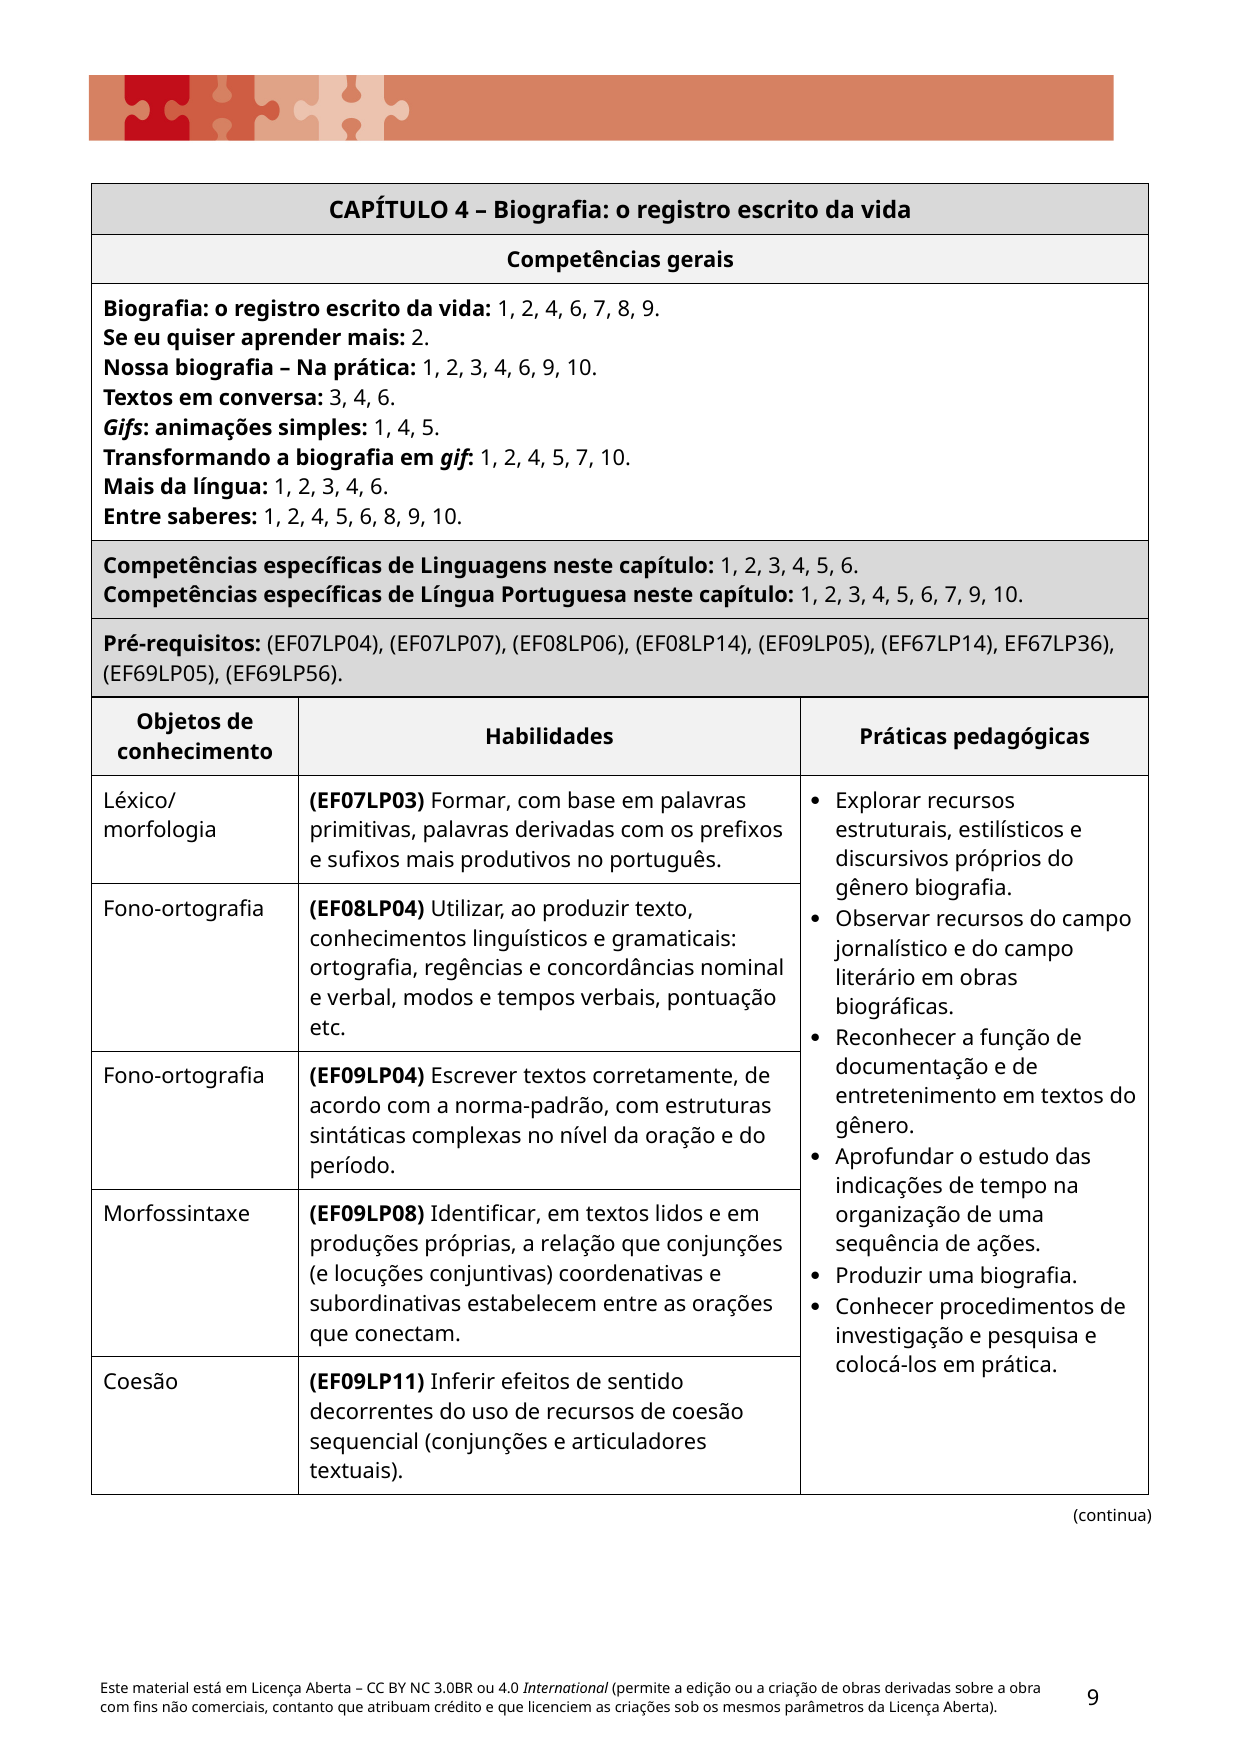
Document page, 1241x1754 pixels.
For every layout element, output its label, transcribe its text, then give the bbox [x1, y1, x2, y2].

table_header CAPÍTULO 4 – Biografia: o registro escrito da vida [92, 184, 1148, 234]
table_cell (EF09LP04) Escrever textos corretamente, de acordo com a norma-padrão, com estruturas sintáticas complexas no nível da oração e do período. [299, 1052, 800, 1188]
table_cell (EF08LP04) Utilizar, ao produzir texto, conhecimentos linguísticos e gramaticais: ortografia, regências e concordâncias nominal e verbal, modos e tempos verbais, pontuação etc. [299, 884, 800, 1051]
table_cell Habilidades [299, 698, 800, 775]
picture [88, 75, 1114, 153]
text (continua) [89, 1501, 1152, 1526]
table_cell Pré-requisitos: (EF07LP04), (EF07LP07), (EF08LP06), (EF08LP14), (EF09LP05), (EF67LP14), EF67LP36), (EF69LP05), (EF69LP56). [92, 619, 1148, 696]
table_cell Morfossintaxe [92, 1190, 298, 1356]
table_cell Objetos de conhecimento [92, 698, 298, 775]
table_cell Fono-ortografia [92, 884, 298, 1051]
table_cell Biografia: o registro escrito da vida: 1, 2, 4, 6, 7, 8, 9. Se eu quiser aprender mais: 2. Nossa biografia – Na prática: 1, 2, 3, 4, 6, 9, 10. Textos em conversa: 3, 4, 6. Gifs: animações simples: 1, 4, 5. Transformando a biografia em gif: 1, 2, 4, 5, 7, 10. Mais da língua: 1, 2, 3, 4, 6. Entre saberes: 1, 2, 4, 5, 6, 8, 9, 10. [92, 284, 1148, 540]
table_cell (EF07LP03) Formar, com base em palavras primitivas, palavras derivadas com os prefixos e sufixos mais produtivos no português. [299, 776, 800, 883]
table_cell (EF09LP11) Inferir efeitos de sentido decorrentes do uso de recursos de coesão sequencial (conjunções e articuladores textuais). [299, 1357, 800, 1494]
table_cell Explorar recursos estruturais, estilísticos e discursivos próprios do gênero biografia. Observar recursos do campo jornalístico e do campo literário em obras biográficas. Reconhecer a função de documentação e de entretenimento em textos do gênero. Aprofundar o estudo das indicações de tempo na organização de uma sequência de ações. Produzir uma biografia. Conhecer procedimentos de investigação e pesquisa e colocá-los em prática. [801, 776, 1148, 1494]
table_cell Competências específicas de Linguagens neste capítulo: 1, 2, 3, 4, 5, 6. Competências específicas de Língua Portuguesa neste capítulo: 1, 2, 3, 4, 5, 6, 7, 9, 10. [92, 541, 1148, 618]
table_cell Coesão [92, 1357, 298, 1494]
table_cell Léxico/morfologia [92, 776, 298, 883]
table_cell Práticas pedagógicas [801, 698, 1148, 775]
table_cell Fono-ortografia [92, 1052, 298, 1188]
table_cell (EF09LP08) Identificar, em textos lidos e em produções próprias, a relação que conjunções (e locuções conjuntivas) coordenativas e subordinativas estabelecem entre as orações que conectam. [299, 1190, 800, 1356]
table_cell Competências gerais [92, 235, 1148, 283]
